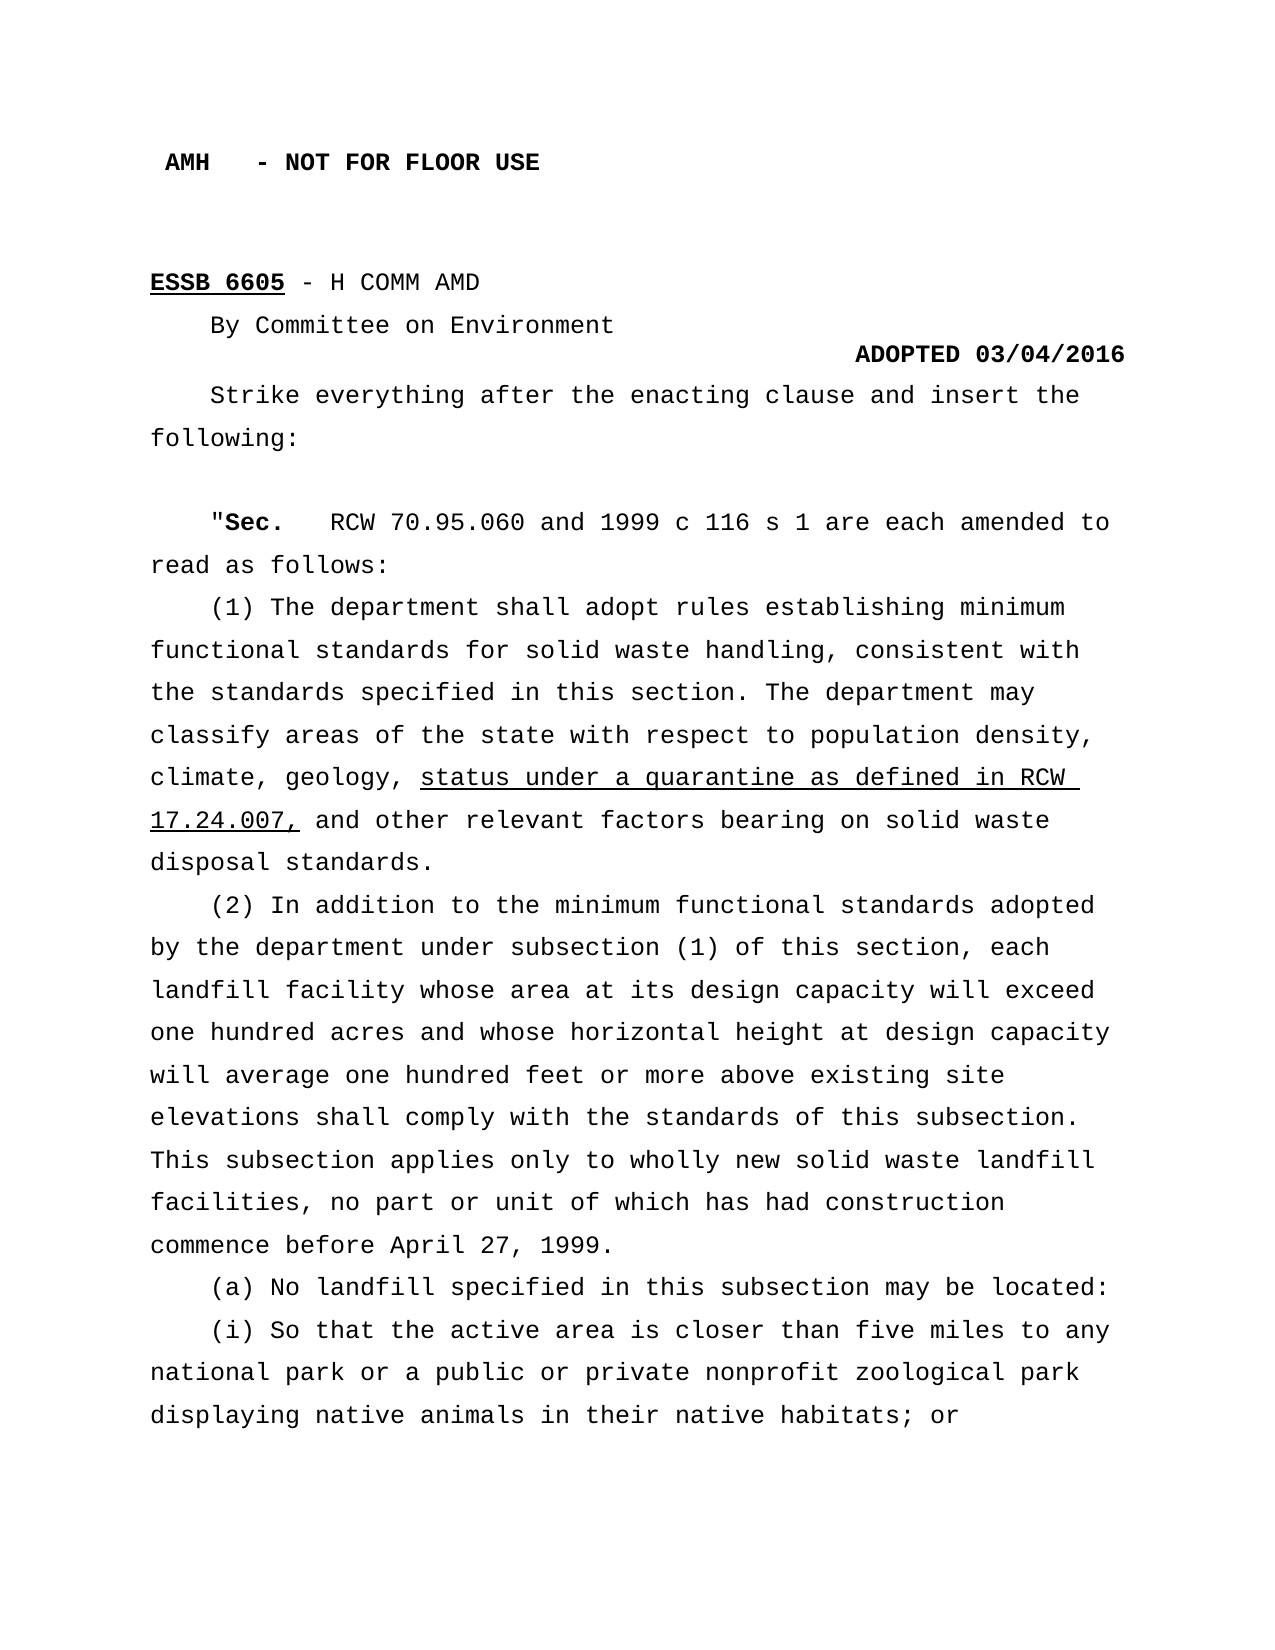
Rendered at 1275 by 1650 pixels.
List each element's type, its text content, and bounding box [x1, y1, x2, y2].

text AMH - NOT FOR FLOOR USE [150, 150, 1125, 178]
text (a) No landfill specified in this subsection may be located: [150, 1262, 1125, 1304]
text By Committee on Environment [150, 299, 1125, 342]
text "Sec. RCW 70.95.060 and 1999 c 116 s 1 are each amended to read as follows: [150, 497, 1125, 582]
text (1) The department shall adopt rules establishing minimum functional standards for solid waste handling, consistent with the standards specified in this section. The department may classify areas of the state with respect to population density, climate, geology, status under a quarantine as defined in RCW 17.24.007, and other relevant factors bearing on solid waste disposal standards. [150, 582, 1125, 879]
text (i) So that the active area is closer than five miles to any national park or a public or private nonprofit zoological park displaying native animals in their native habitats; or [150, 1304, 1125, 1432]
text (2) In addition to the minimum functional standards adopted by the department under subsection (1) of this section, each landfill facility whose area at its design capacity will exceed one hundred acres and whose horizontal height at design capacity will average one hundred feet or more above existing site elevations shall comply with the standards of this subsection. This subsection applies only to wholly new solid waste landfill facilities, no part or unit of which has had construction commence before April 27, 1999. [150, 879, 1125, 1262]
text ESSB 6605 - H COMM AMD [150, 257, 1125, 299]
text Strike everything after the enacting clause and insert the following: [150, 370, 1125, 455]
text ADOPTED 03/04/2016 [150, 342, 1125, 370]
